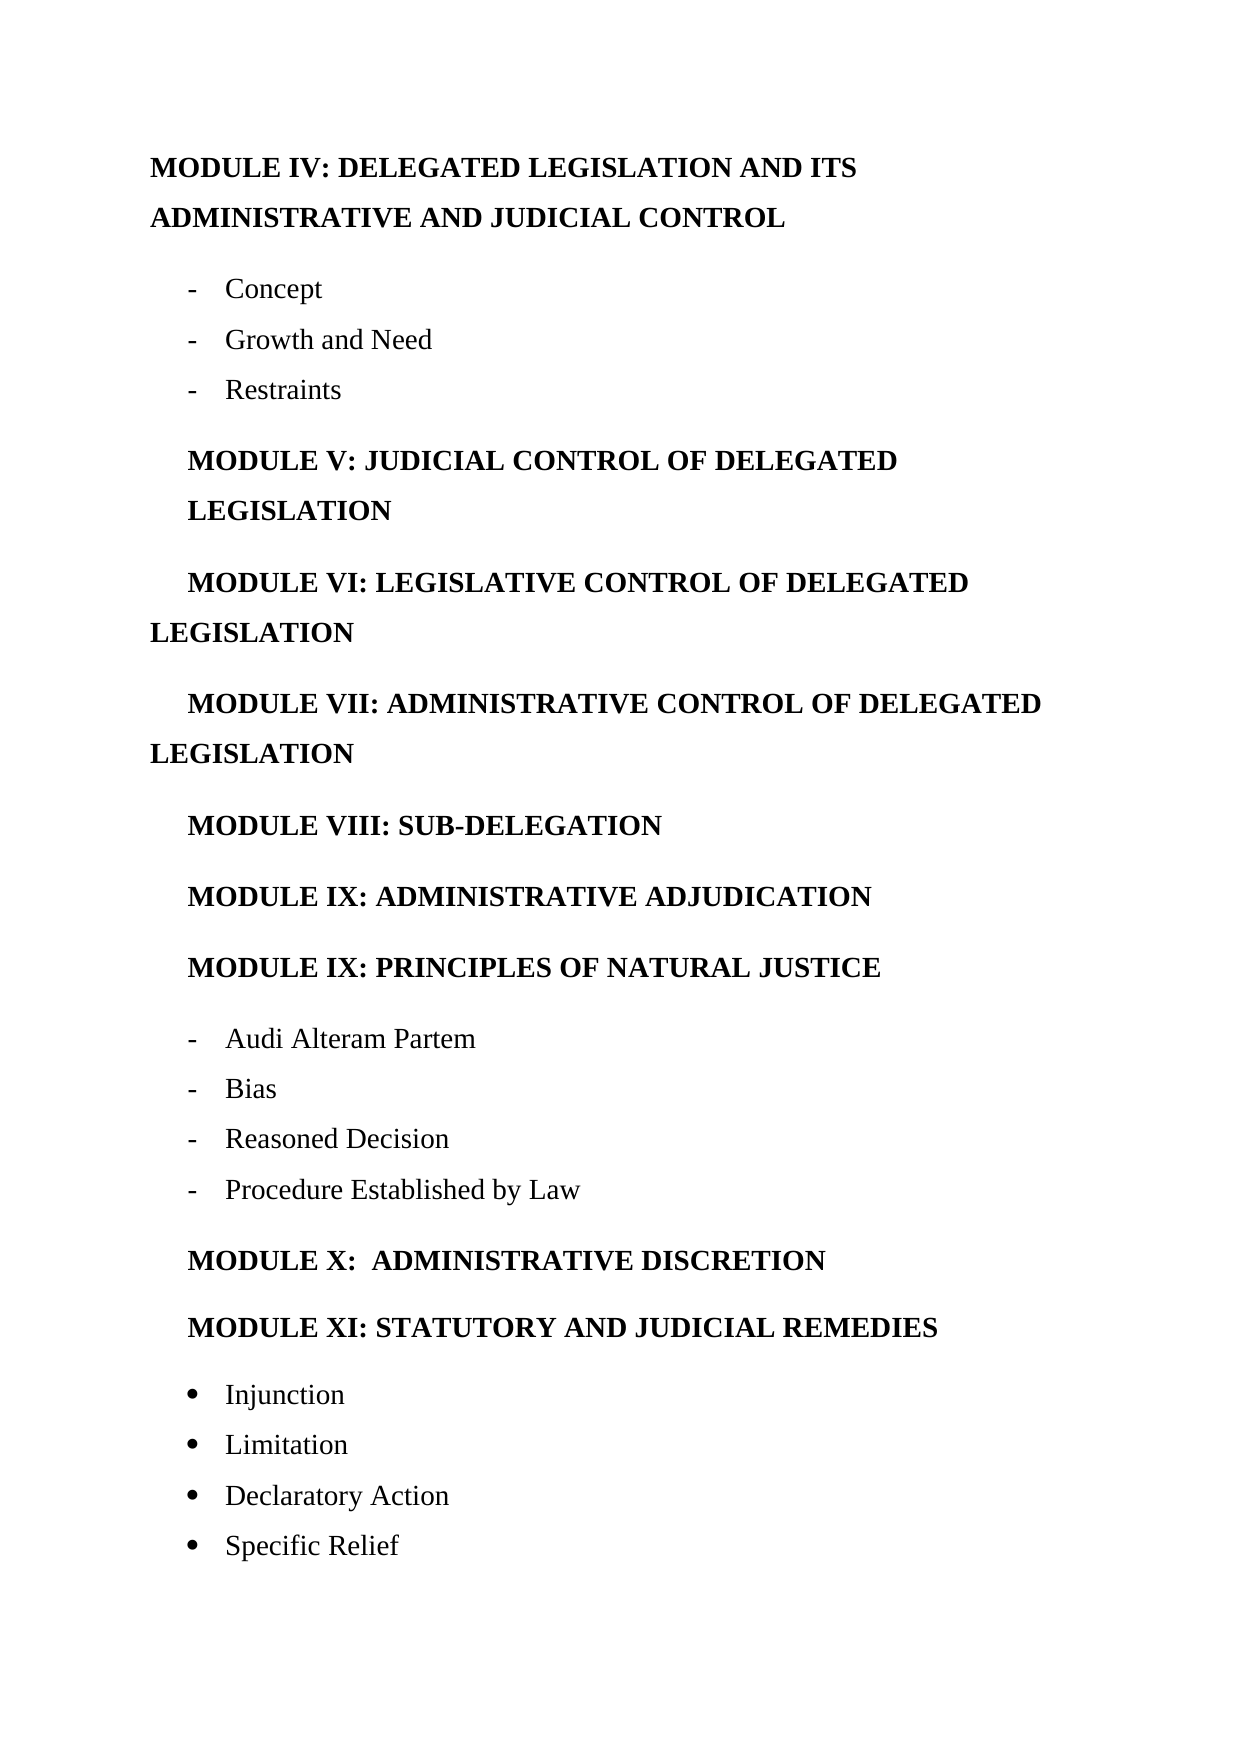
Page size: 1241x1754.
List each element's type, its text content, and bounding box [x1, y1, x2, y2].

list Restraints [187, 372, 1090, 406]
text MODULE XI: STATUTORY AND JUDICIAL REMEDIES [150, 1310, 1090, 1344]
text MODULE IX: PRINCIPLES OF NATURAL JUSTICE [150, 950, 1090, 983]
text MODULE X: ADMINISTRATIVE DISCRETION [150, 1243, 1090, 1277]
list Growth and Need [187, 322, 1090, 355]
text MODULE IX: ADMINISTRATIVE ADJUDICATION [150, 879, 1090, 912]
text MODULE VIII: SUB-DELEGATION [150, 808, 1090, 841]
list Reasoned Decision [187, 1122, 1090, 1155]
list Concept [187, 271, 1090, 305]
text MODULE VI: LEGISLATIVE CONTROL OF DELEGATED LEGISLATION [150, 565, 1090, 648]
list Limitation [187, 1427, 1090, 1461]
list Procedure Established by Law [187, 1172, 1090, 1206]
list Bias [187, 1071, 1090, 1105]
text MODULE V: JUDICIAL CONTROL OF DELEGATED LEGISLATION [187, 443, 1090, 527]
list Audi Alteram Partem [187, 1021, 1090, 1054]
text MODULE IV: DELEGATED LEGISLATION AND ITS ADMINISTRATIVE AND JUDICIAL CONTROL [150, 150, 1090, 234]
text MODULE VII: ADMINISTRATIVE CONTROL OF DELEGATED LEGISLATION [150, 686, 1090, 770]
list Injunction [187, 1377, 1090, 1411]
list Declaratory Action [187, 1478, 1090, 1512]
list Specific Relief [187, 1528, 1090, 1562]
